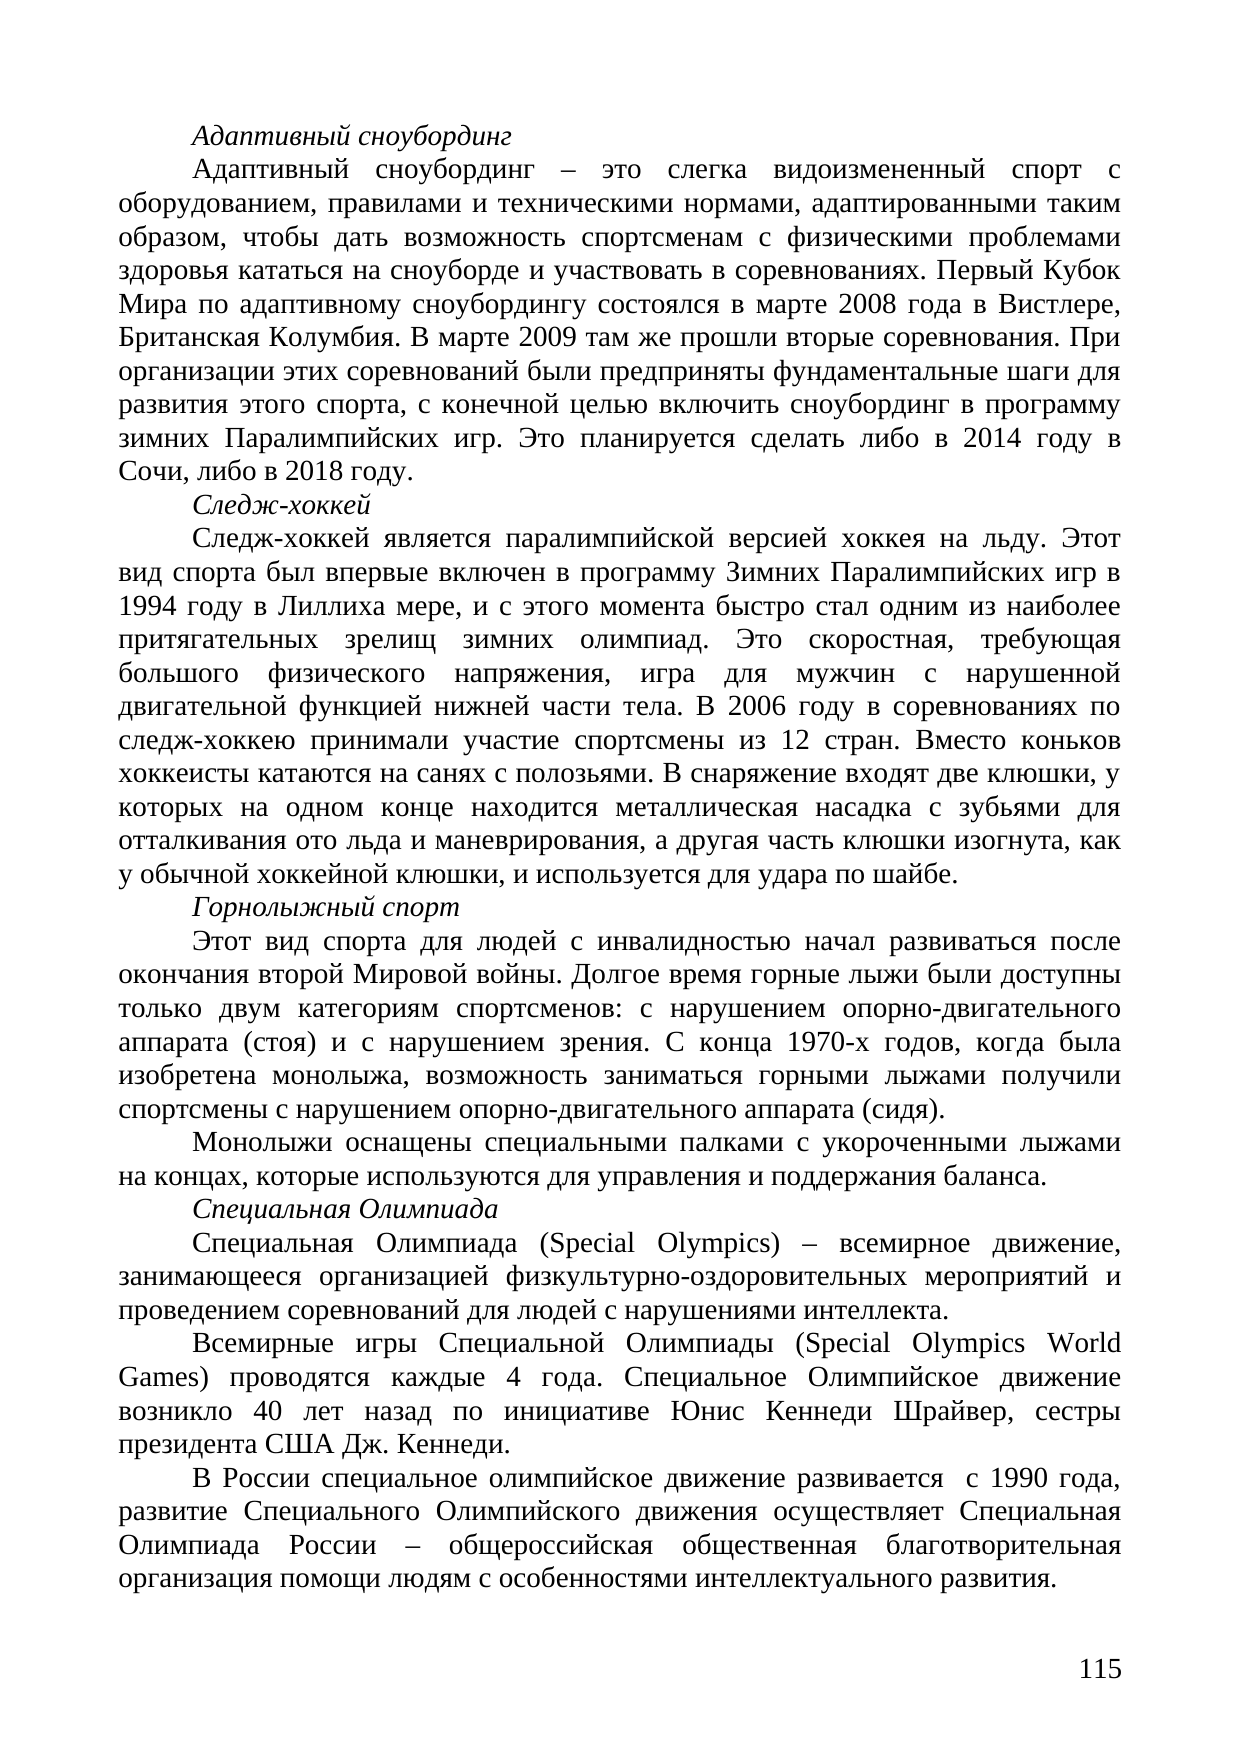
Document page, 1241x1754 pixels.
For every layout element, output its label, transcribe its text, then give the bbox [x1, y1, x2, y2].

text Горнолыжный спорт [118, 889, 1122, 923]
text Специальная Олимпиада (Special Olympics) – всемирное движение, занимающееся организацией физкультурно-оздоровительных мероприятий и проведением соревнований для людей с нарушениями интеллекта. [118, 1225, 1122, 1326]
text Следж-хоккей является паралимпийской версией хоккея на льду. Этот вид спорта был впервые включен в программу Зимних Паралимпийских игр в 1994 году в Лиллиха мере, и с этого момента быстро стал одним из наиболее притягательных зрелищ зимних олимпиад. Это скоростная, требующая большого физического напряжения, игра для мужчин с нарушенной двигательной функцией нижней части тела. В 2006 году в соревнованиях по следж-хоккею принимали участие спортсмены из 12 стран. Вместо коньков хоккеисты катаются на санях с полозьями. В снаряжение входят две клюшки, у которых на одном конце находится металлическая насадка с зубьями для отталкивания ото льда и маневрирования, а другая часть клюшки изогнута, как у обычной хоккейной клюшки, и используется для удара по шайбе. [118, 521, 1122, 889]
text Адаптивный сноубординг – это слегка видоизмененный спорт с оборудованием, правилами и техническими нормами, адаптированными таким образом, чтобы дать возможность спортсменам с физическими проблемами здоровья кататься на сноуборде и участвовать в соревнованиях. Первый Кубок Мира по адаптивному сноубордингу состоялся в марте 2008 года в Вистлере, Британская Колумбия. В марте 2009 там же прошли вторые соревнования. При организации этих соревнований были предприняты фундаментальные шаги для развития этого спорта, с конечной целью включить сноубординг в программу зимних Паралимпийских игр. Это планируется сделать либо в 2014 году в Сочи, либо в 2018 году. [118, 152, 1122, 487]
text В России специальное олимпийское движение развивается с 1990 года, развитие Специального Олимпийского движения осуществляет Специальная Олимпиада России – общероссийская общественная благотворительная организация помощи людям с особенностями интеллектуального развития. [118, 1460, 1122, 1594]
text Адаптивный сноубординг [118, 118, 1122, 152]
text Специальная Олимпиада [118, 1191, 1122, 1225]
text Этот вид спорта для людей с инвалидностью начал развиваться после окончания второй Мировой войны. Долгое время горные лыжи были доступны только двум категориям спортсменов: с нарушением опорно-двигательного аппарата (стоя) и с нарушением зрения. С конца 1970-х годов, когда была изобретена монолыжа, возможность заниматься горными лыжами получили спортсмены с нарушением опорно-двигательного аппарата (сидя). [118, 923, 1122, 1124]
text Монолыжи оснащены специальными палками с укороченными лыжами на концах, которые используются для управления и поддержания баланса. [118, 1124, 1122, 1191]
text Всемирные игры Специальной Олимпиады (Special Olympics World Games) проводятся каждые 4 года. Специальное Олимпийское движение возникло 40 лет назад по инициативе Юнис Кеннеди Шрайвер, сестры президента США Дж. Кеннеди. [118, 1326, 1122, 1460]
text Следж-хоккей [118, 487, 1122, 521]
